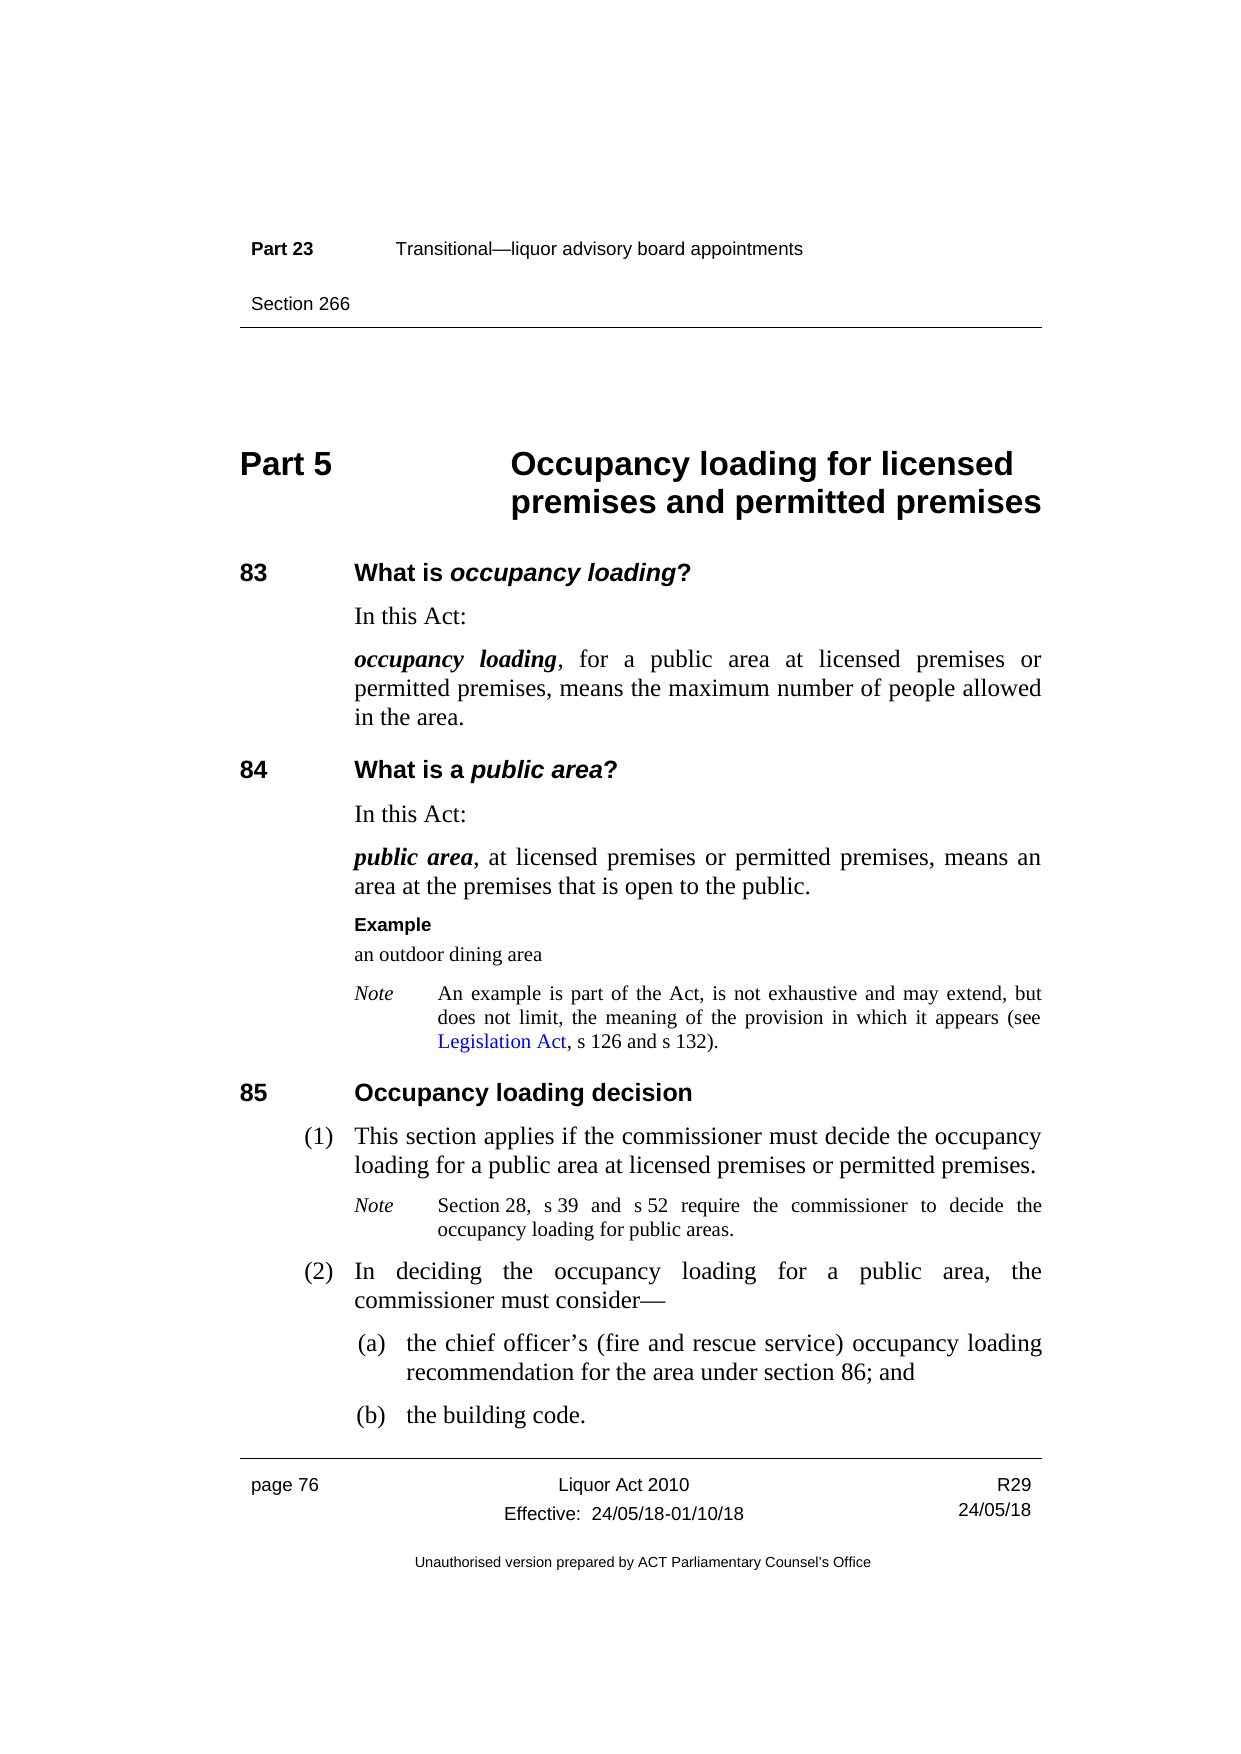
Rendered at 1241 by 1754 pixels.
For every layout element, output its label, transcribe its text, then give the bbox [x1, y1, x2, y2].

text Part 5 Occupancy loading for licensed premises and permitted premises [239, 444, 1042, 521]
text 83 What is occupancy loading? [239, 558, 1042, 586]
text occupancy loading, for a public area at licensed premises or permitted premises, means the maximum number of people allowed in the area. [354, 644, 1042, 731]
text Example [279, 914, 1042, 936]
text public area, at licensed premises or permitted premises, means an area at the premises that is open to the public. [354, 842, 1042, 900]
text an outdoor dining area [354, 942, 1042, 966]
text (2) In deciding the occupancy loading for a public area, the commissioner must consider— [239, 1256, 1042, 1313]
text In this Act: [354, 799, 1042, 828]
text Note An example is part of the Act, is not exhaustive and may extend, but does not limit, the meaning of the provision in which it appears (see Legislation Act, s 126 and s 132). [354, 981, 1042, 1053]
text 84 What is a public area? [239, 756, 1042, 784]
text (b) the building code. [239, 1400, 1042, 1429]
text (a) the chief officer’s (fire and rescue service) occupancy loading recommendation for the area under section 86; and [239, 1328, 1042, 1386]
text 85 Occupancy loading decision [239, 1078, 1042, 1107]
text Note Section 28, s 39 and s 52 require the commissioner to decide the occupancy loading for public areas. [354, 1193, 1042, 1241]
text (1) This section applies if the commissioner must decide the occupancy loading for a public area at licensed premises or permitted premises. [239, 1121, 1042, 1179]
text In this Act: [354, 601, 1042, 630]
